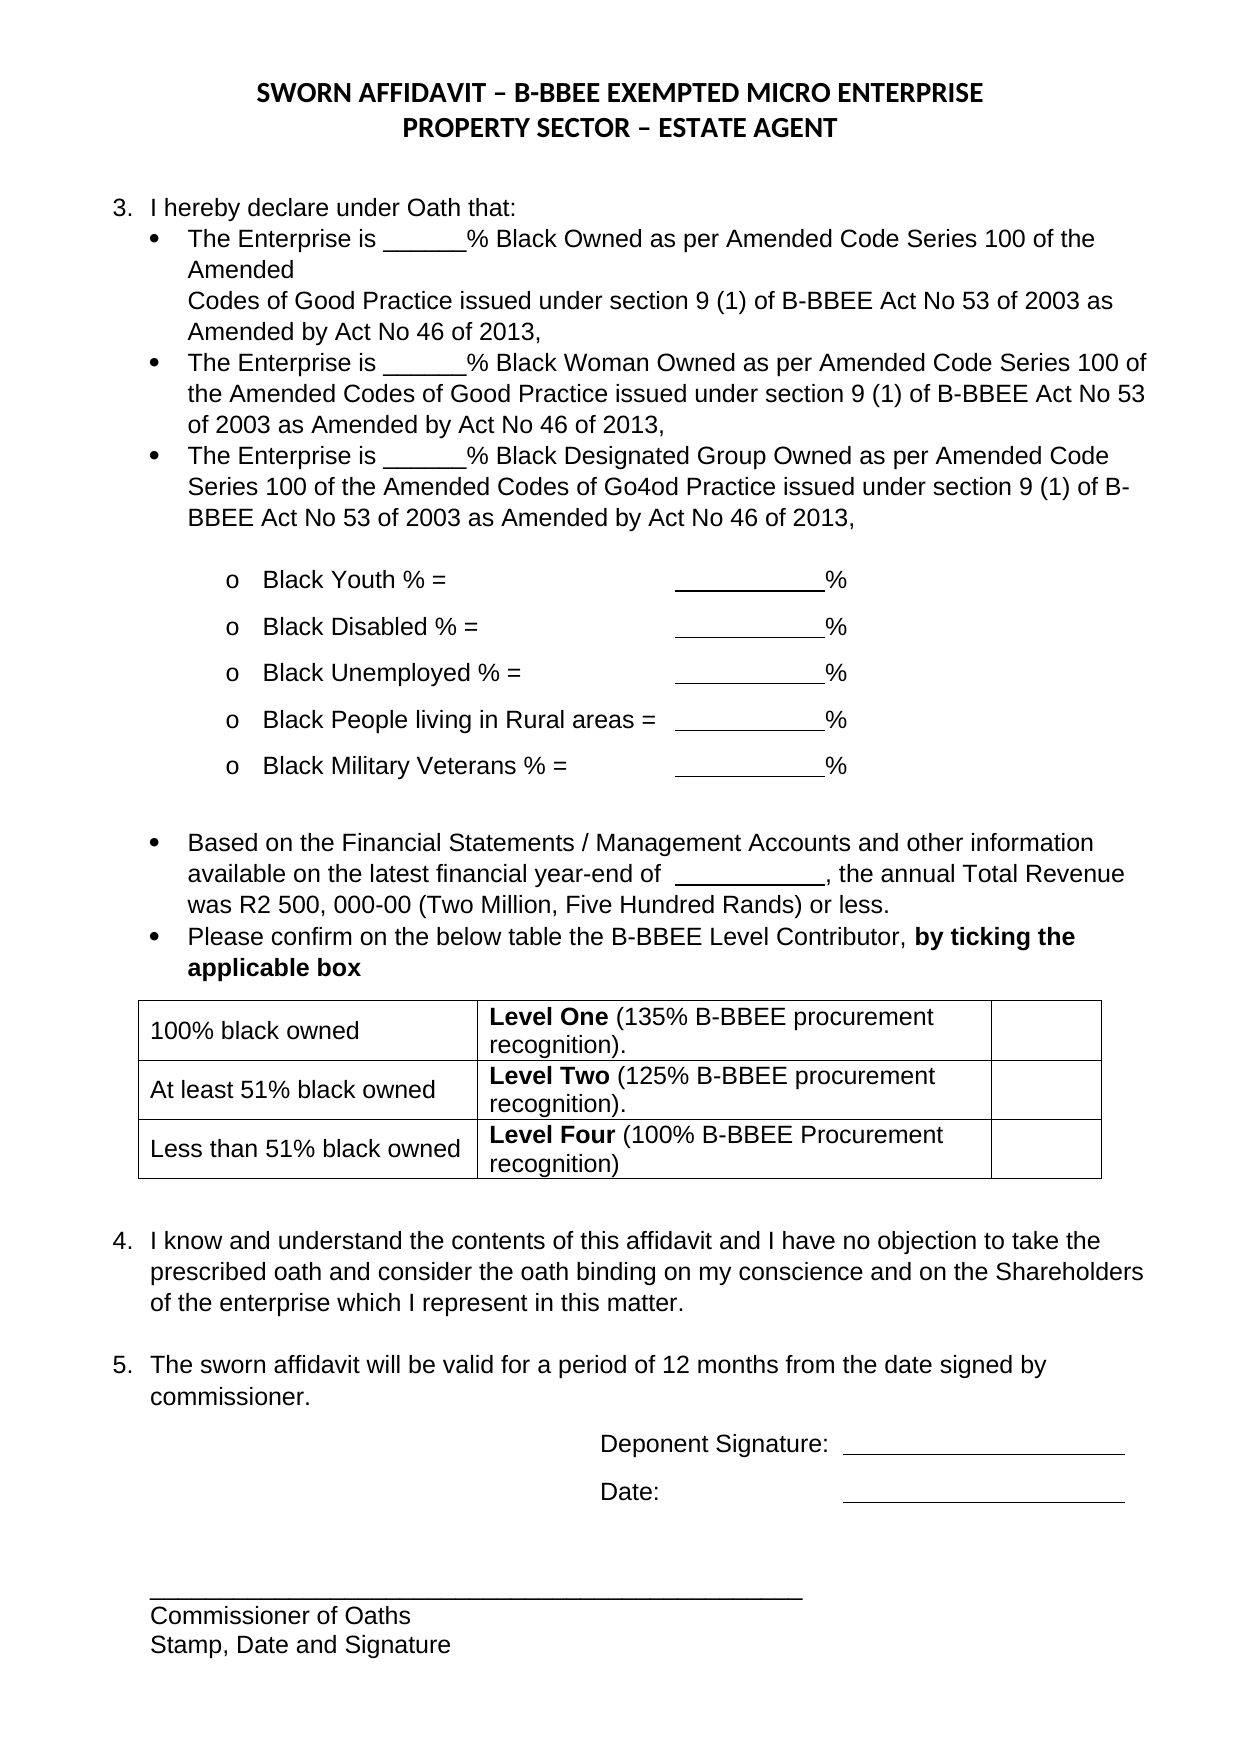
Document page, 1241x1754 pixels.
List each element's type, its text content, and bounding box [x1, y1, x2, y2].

table_header [992, 1001, 1101, 1059]
list The sworn affidavit will be valid for a period of 12 months from the date signed by commissioner. [112, 1351, 1165, 1410]
table_header Level One (135% B-BBEE procurement recognition). [478, 1001, 991, 1059]
table_cell Less than 51% black owned [139, 1120, 477, 1178]
list Black Youth % = % [225, 566, 1165, 596]
list The Enterprise is ______% Black Designated Group Owned as per Amended Code Series 100 of the Amended Codes of Go4od Practice issued under section 9 (1) of B-BBEE Act No 53 of 2003 as Amended by Act No 46 of 2013, [150, 441, 1165, 532]
table_cell At least 51% black owned [139, 1061, 477, 1118]
list Black Military Veterans % = % [225, 751, 1165, 782]
list I hereby declare under Oath that: [112, 193, 1165, 221]
list Please confirm on the below table the B-BBEE Level Contributor, by ticking the applicable box [150, 922, 1165, 981]
table_cell Level Four (100% B-BBEE Procurement recognition) [478, 1120, 991, 1178]
text _______________________________________________ [75, 1572, 1165, 1601]
list Black Unemployed % = % [225, 658, 1165, 689]
list I know and understand the contents of this affidavit and I have no objection to take the prescribed oath and consider the oath binding on my conscience and on the Shareholders of the enterprise which I represent in this matter. [112, 1226, 1165, 1317]
table_cell Level Two (125% B-BBEE procurement recognition). [478, 1061, 991, 1118]
list The Enterprise is ______% Black Woman Owned as per Amended Code Series 100 of the Amended Codes of Good Practice issued under section 9 (1) of B-BBEE Act No 53 of 2003 as Amended by Act No 46 of 2013, [150, 348, 1165, 439]
list The Enterprise is ______% Black Owned as per Amended Code Series 100 of the Amended [150, 224, 1165, 284]
text Stamp, Date and Signature [75, 1630, 1165, 1659]
table_cell [992, 1120, 1101, 1178]
list Black People living in Rural areas = % [225, 704, 1165, 736]
list Black Disabled % = % [225, 612, 1165, 643]
text Date: [525, 1477, 1165, 1506]
list Codes of Good Practice issued under section 9 (1) of B-BBEE Act No 53 of 2003 as Amended by Act No 46 of 2013, [187, 286, 1165, 346]
text Commissioner of Oaths [75, 1601, 1165, 1630]
table_cell [992, 1061, 1101, 1118]
list Based on the Financial Statements / Management Accounts and other information available on the latest financial year-end of , the annual Total Revenue was R2 500, 000-00 (Two Million, Five Hundred Rands) or less. [150, 828, 1165, 919]
text Deponent Signature: [600, 1429, 1165, 1458]
table_header 100% black owned [139, 1001, 477, 1059]
